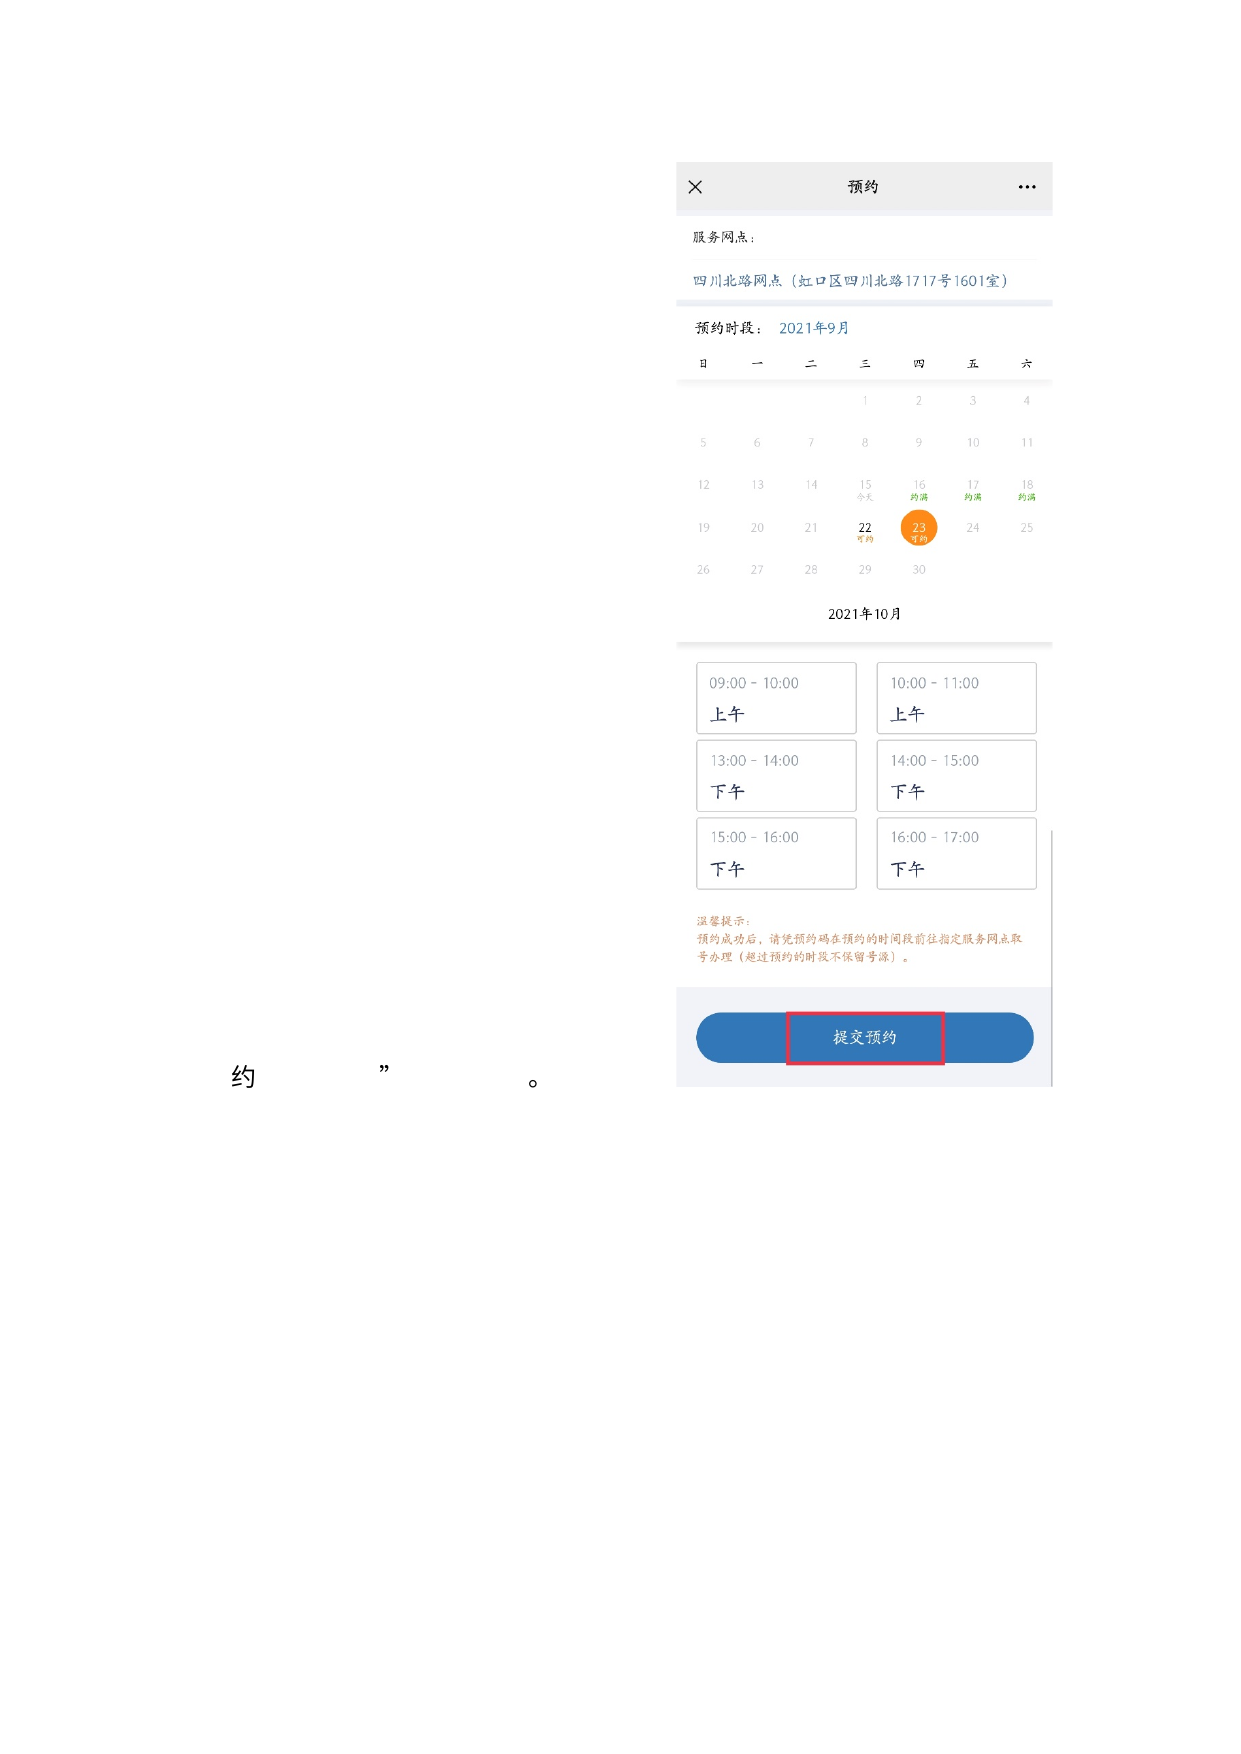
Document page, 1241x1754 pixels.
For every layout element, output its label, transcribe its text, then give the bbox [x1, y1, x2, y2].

picture [676, 162, 1053, 1087]
